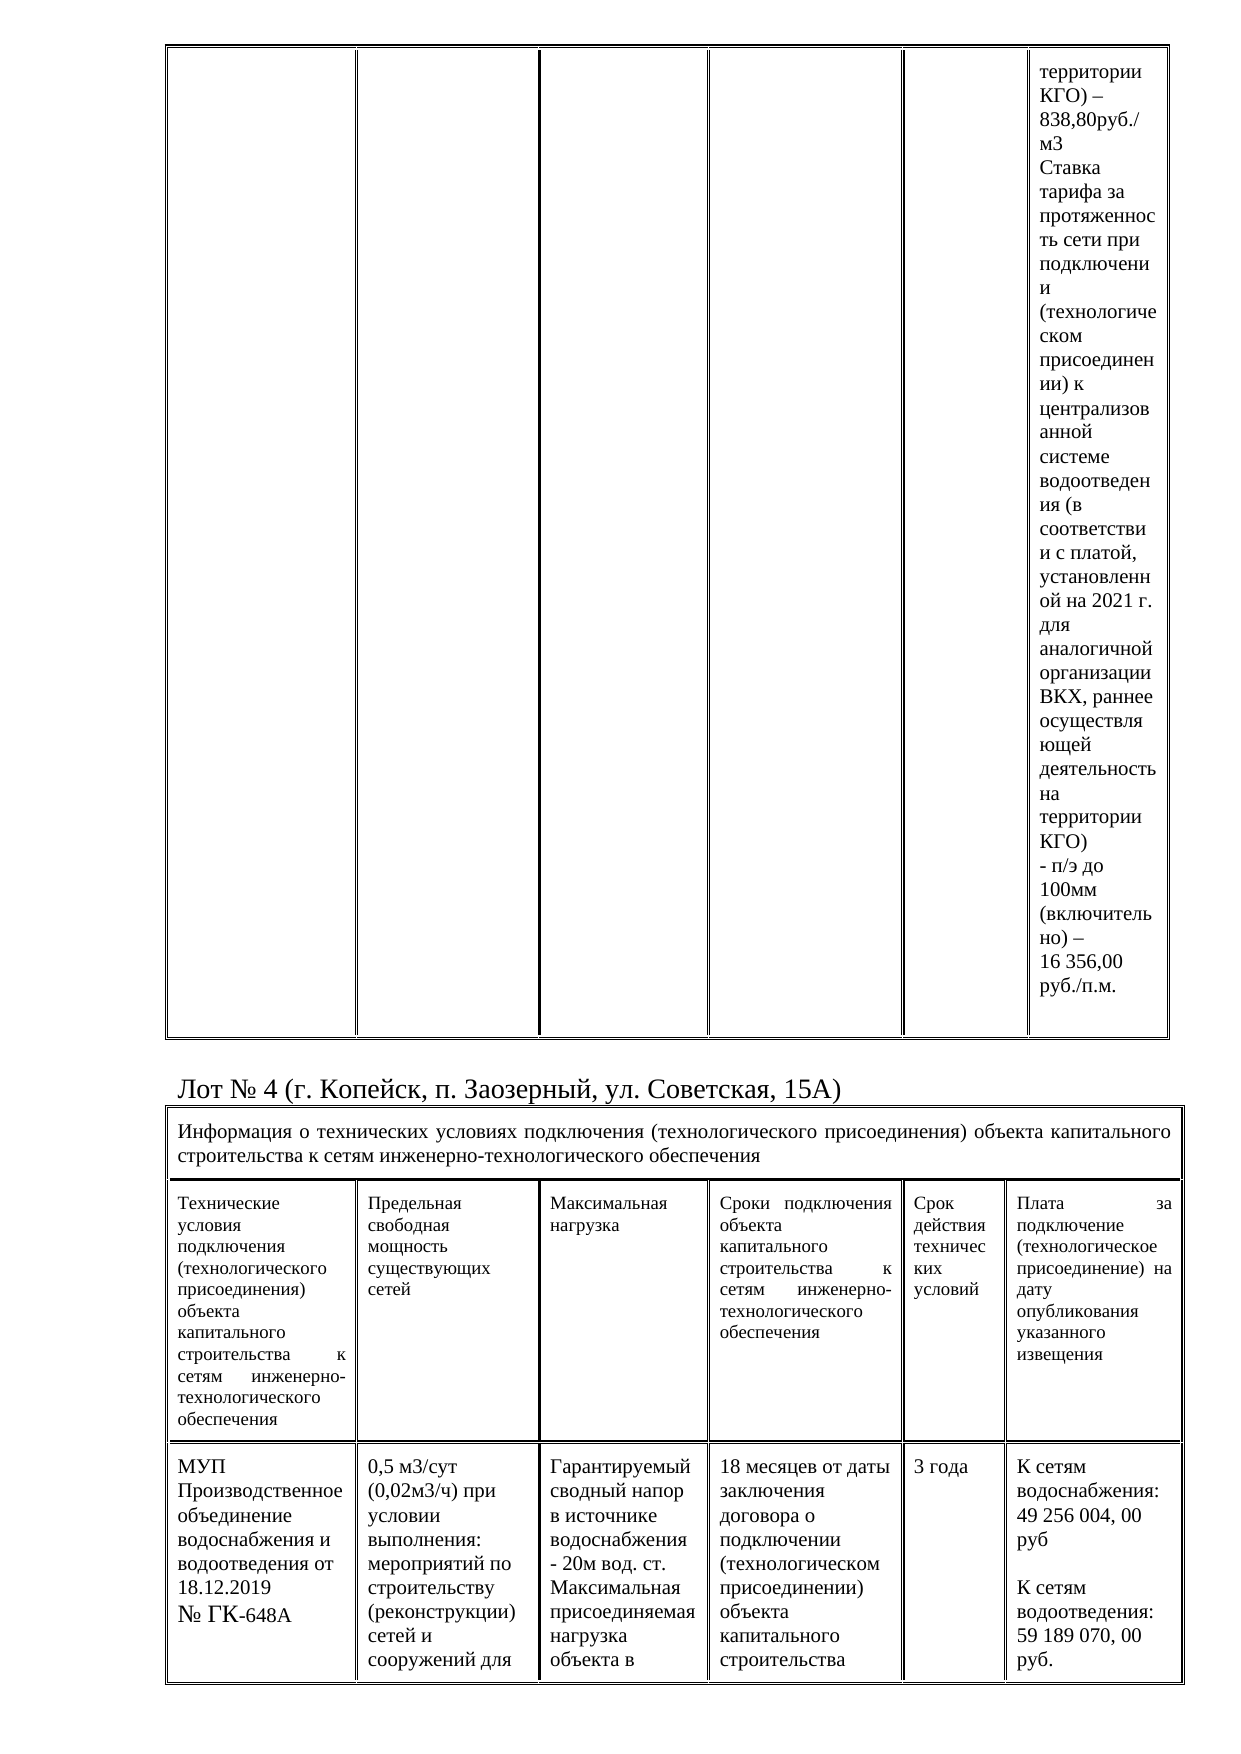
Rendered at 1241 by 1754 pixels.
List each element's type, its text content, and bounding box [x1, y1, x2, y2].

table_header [357, 46, 539, 1037]
table_cell Максимальная нагрузка [541, 1181, 707, 1440]
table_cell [357, 1444, 539, 1682]
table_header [168, 48, 357, 1037]
text Лот № 4 (г. Копейск, п. Заозерный, ул. Советская, 15А) [177, 1072, 1152, 1105]
table_header Информация о технических условиях подключения (технологического присоединения) объекта капитального строительства к сетям инженерно-технологического обеспечения [168, 1108, 1181, 1178]
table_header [709, 46, 903, 1037]
table_cell Плата за подключение (технологическое присоединение) на дату опубликования указанного извещения [1007, 1178, 1183, 1440]
table_cell Технические условия подключения (технологического присоединения) объекта капитального строительства к сетям инженерно-технологического обеспечения [166, 1178, 355, 1440]
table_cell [539, 1444, 709, 1682]
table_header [1029, 48, 1167, 1037]
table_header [539, 48, 709, 1037]
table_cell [1006, 1440, 1182, 1682]
table_header 3 года [903, 48, 1028, 1037]
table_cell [168, 1440, 357, 1682]
table_cell Предельная свободная мощность существующих сетей [358, 1181, 538, 1440]
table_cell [709, 1440, 903, 1682]
table_cell 3 года [903, 1444, 1006, 1682]
table_cell Срок действия технических условий [905, 1181, 1004, 1440]
table_cell Сроки подключения объекта капитального строительства к сетям инженерно-технологического обеспечения [710, 1181, 901, 1440]
